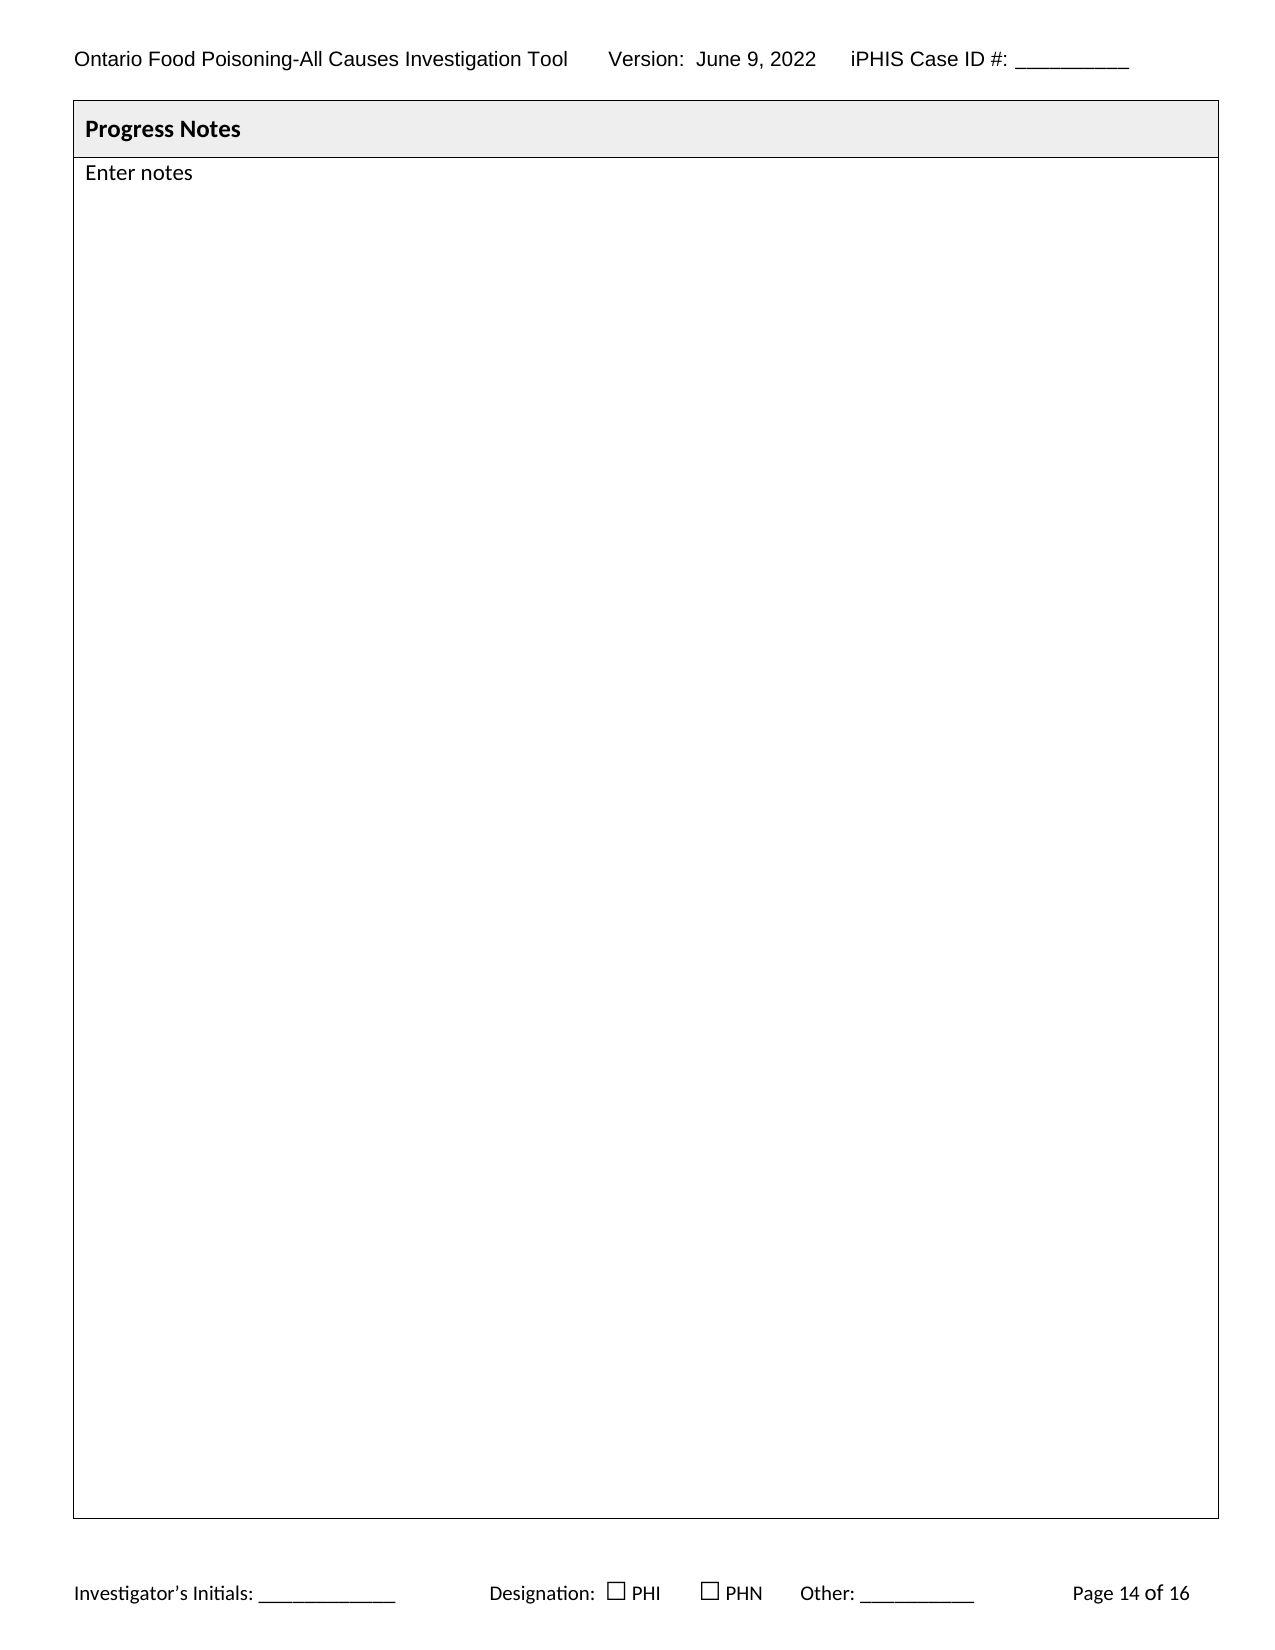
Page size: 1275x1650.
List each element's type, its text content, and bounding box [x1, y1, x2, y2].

table_header Progress Notes [74, 101, 1218, 157]
table_cell [74, 158, 1218, 1518]
